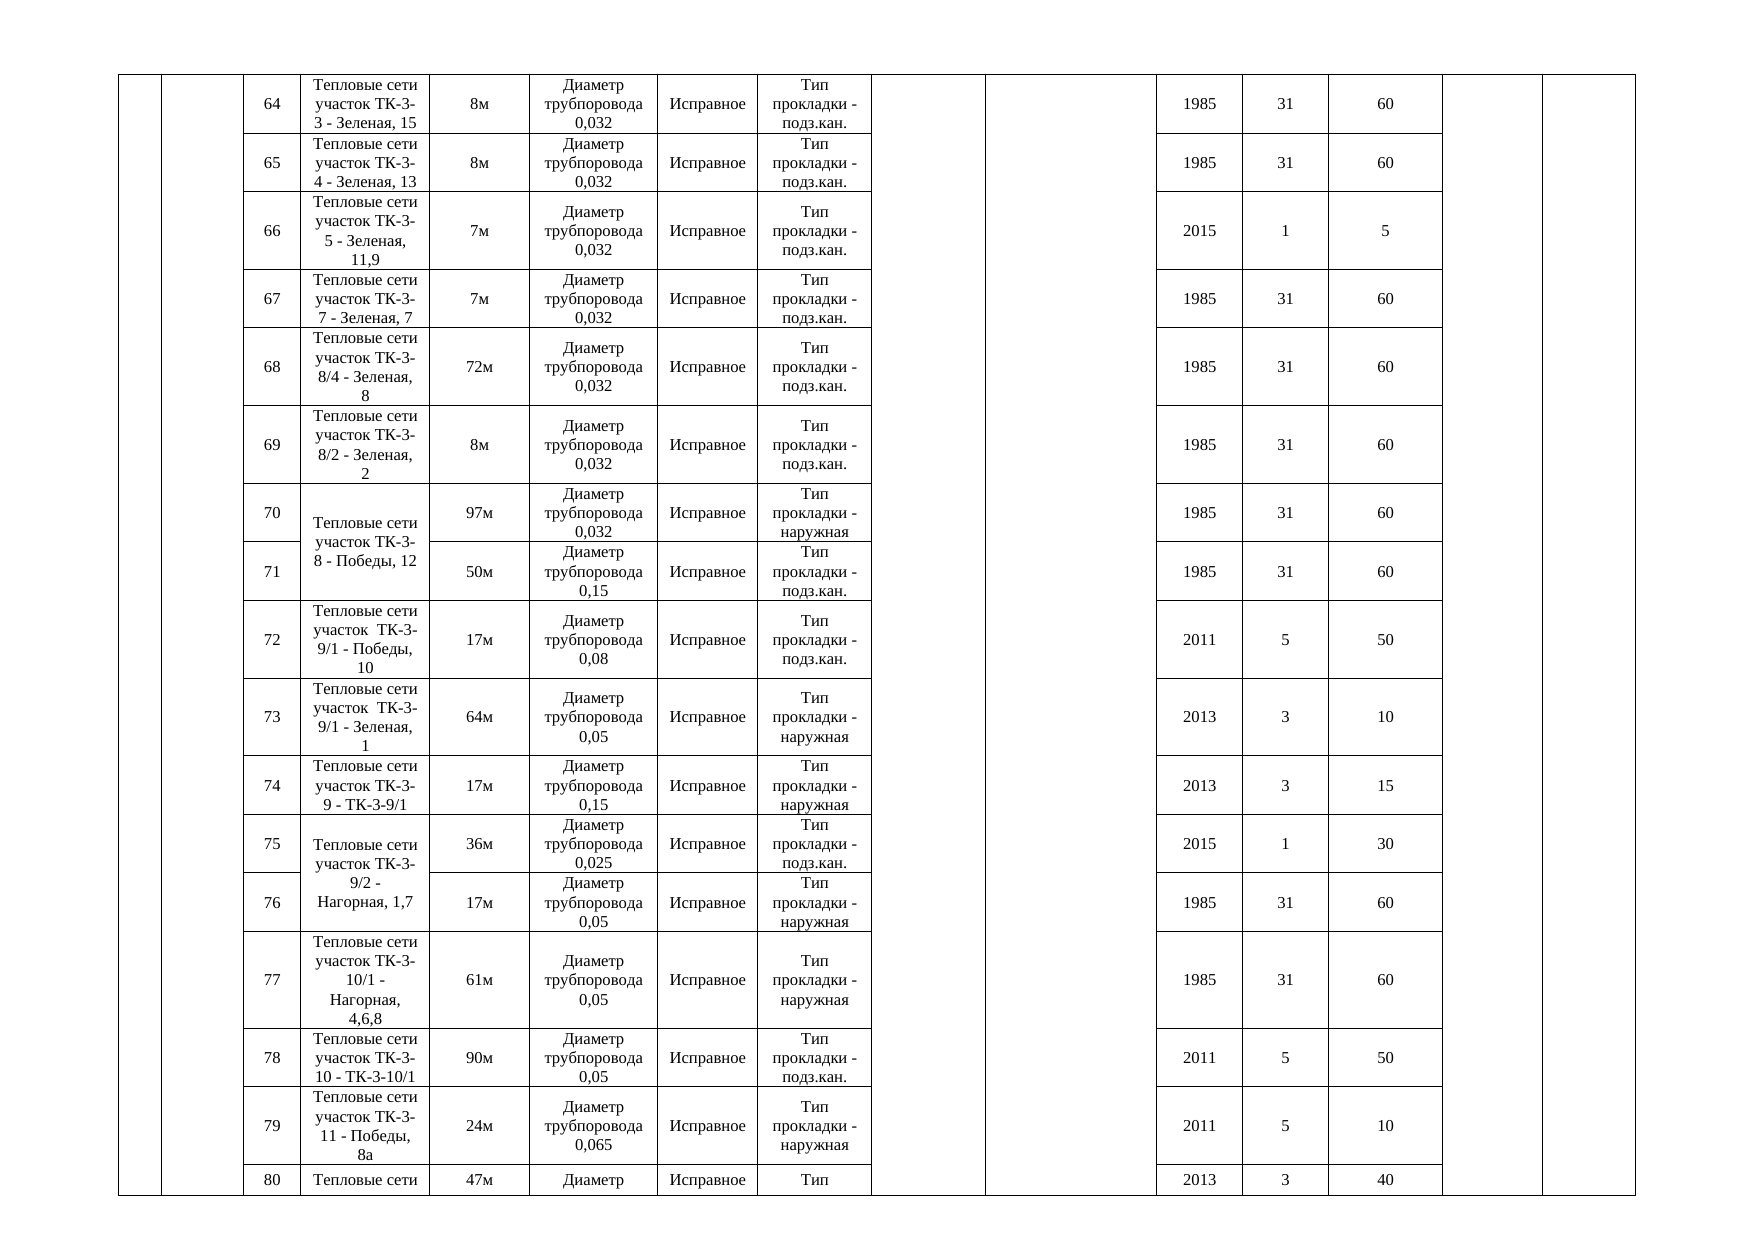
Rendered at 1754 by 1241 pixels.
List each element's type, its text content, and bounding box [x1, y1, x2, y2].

table_cell 1985 [1157, 328, 1242, 405]
table_cell Диаметр трубпоровода 0,032 [530, 192, 657, 269]
table_cell Тепловые сети участок ТК-3-4 - Зеленая, 13 [301, 134, 429, 191]
table_cell 2011 [1157, 1087, 1242, 1164]
table_cell Диаметр трубпоровода 0,032 [530, 75, 657, 132]
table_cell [758, 1165, 871, 1195]
table_cell 71 [244, 542, 300, 600]
table_cell Тепловые сети участок ТК-3-8/4 - Зеленая, 8 [301, 328, 429, 405]
table_cell 60 [1329, 873, 1442, 931]
table_cell 1 [1243, 192, 1328, 269]
table_cell 1985 [1157, 406, 1242, 483]
table_cell 1985 [1157, 484, 1242, 541]
table_cell 72м [430, 328, 529, 405]
table_cell 2015 [1157, 815, 1242, 872]
table_cell 17м [430, 873, 529, 931]
table_cell Исправное [658, 75, 757, 132]
table_cell Тип прокладки - подз.кан. [758, 406, 871, 483]
table_cell Тип прокладки - подз.кан. [758, 542, 871, 600]
table_cell 2011 [1157, 601, 1242, 677]
table_cell 1 [1243, 815, 1328, 872]
table_cell Тепловые сети участок ТК-3-3 - Зеленая, 15 [301, 75, 429, 132]
table_cell 5 [1329, 192, 1442, 269]
table_cell Диаметр трубпоровода 0,032 [530, 270, 657, 327]
table_cell 68 [244, 328, 300, 405]
table_cell Диаметр трубпоровода 0,05 [530, 932, 657, 1028]
table_cell Тепловые сети участок ТК-3-10 - ТК-3-10/1 [301, 1029, 429, 1086]
table_cell Тепловые сети участок ТК-3-9/1 - Зеленая, 1 [301, 679, 429, 755]
table_cell 60 [1329, 270, 1442, 327]
table_cell 97м [430, 484, 529, 541]
table_cell Тепловые сети участок ТК-3-9/1 - Победы, 10 [301, 601, 429, 677]
table_cell 75 [244, 815, 300, 872]
table_cell Диаметр трубпоровода 0,15 [530, 542, 657, 600]
table_cell 8м [430, 134, 529, 191]
table_cell 60 [1329, 328, 1442, 405]
table_cell Исправное [658, 1165, 757, 1195]
table_cell Диаметр трубпоровода 0,032 [530, 406, 657, 483]
table_cell 69 [244, 406, 300, 483]
table_cell 1985 [1157, 932, 1242, 1028]
table_cell 47м [430, 1165, 529, 1195]
table_cell Тип прокладки - наружная [758, 1087, 871, 1164]
table_cell 60 [1329, 406, 1442, 483]
table_cell 30 [1329, 815, 1442, 872]
table_cell 90м [430, 1029, 529, 1086]
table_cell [301, 1165, 429, 1195]
table_cell Исправное [658, 601, 757, 677]
table_cell Исправное [658, 1087, 757, 1164]
table_cell Исправное [658, 873, 757, 931]
table_cell 7м [430, 270, 529, 327]
table_cell 79 [244, 1087, 300, 1164]
table_cell 5 [1243, 1087, 1328, 1164]
table_cell 72 [244, 601, 300, 677]
table_cell 17м [430, 601, 529, 677]
table_cell Исправное [658, 542, 757, 600]
table_cell 50м [430, 542, 529, 600]
table_cell Тепловые сети участок ТК-3-8/2 - Зеленая, 2 [301, 406, 429, 483]
table_cell Тип прокладки - наружная [758, 679, 871, 755]
table_cell Исправное [658, 815, 757, 872]
table_cell 64 [244, 75, 300, 132]
table_cell 31 [1243, 328, 1328, 405]
table_cell Исправное [658, 484, 757, 541]
table_cell 60 [1329, 75, 1442, 132]
table_cell 15 [1329, 756, 1442, 814]
table_cell 50 [1329, 1029, 1442, 1086]
table_cell 61м [430, 932, 529, 1028]
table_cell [530, 1087, 657, 1164]
table_cell Тип прокладки - наружная [758, 873, 871, 931]
table_cell 3 [1243, 756, 1328, 814]
table_cell 8м [430, 406, 529, 483]
table_cell Диаметр трубпоровода 0,025 [530, 815, 657, 872]
table_cell Тип прокладки - наружная [758, 484, 871, 541]
table_cell 7м [430, 192, 529, 269]
table_cell 50 [1329, 601, 1442, 677]
table_cell Тип прокладки - подз.кан. [758, 192, 871, 269]
table_cell 31 [1243, 406, 1328, 483]
table_cell Исправное [658, 134, 757, 191]
table_cell Тепловые сети участок ТК-3-7 - Зеленая, 7 [301, 270, 429, 327]
table_cell Тип прокладки - подз.кан. [758, 270, 871, 327]
table_cell 31 [1243, 75, 1328, 132]
table_cell Тип прокладки - подз.кан. [758, 134, 871, 191]
table_cell Тепловые сети участок ТК-3-8 - Победы, 12 [301, 484, 429, 600]
table_cell 76 [244, 873, 300, 931]
table_cell 31 [1243, 932, 1328, 1028]
table_cell 77 [244, 932, 300, 1028]
table_cell 1985 [1157, 134, 1242, 191]
table_cell 8м [430, 75, 529, 132]
table_cell 10 [1329, 679, 1442, 755]
table_cell 31 [1243, 484, 1328, 541]
table_cell Исправное [658, 932, 757, 1028]
table_cell 78 [244, 1029, 300, 1086]
table_cell 31 [1243, 270, 1328, 327]
table_cell 2013 [1157, 1165, 1242, 1195]
table_cell Исправное [658, 1029, 757, 1086]
table_cell 5 [1243, 601, 1328, 677]
table_cell 17м [430, 756, 529, 814]
table_cell Диаметр трубпоровода 0,15 [530, 756, 657, 814]
table_cell 36м [430, 815, 529, 872]
table_cell 24м [430, 1087, 529, 1164]
table_cell 60 [1329, 932, 1442, 1028]
table_cell 40 [1329, 1165, 1442, 1195]
table_cell 80 [244, 1165, 300, 1195]
table_cell Диаметр трубпоровода 0,05 [530, 1029, 657, 1086]
table_cell 64м [430, 679, 529, 755]
table_cell 31 [1243, 542, 1328, 600]
table_cell 70 [244, 484, 300, 541]
table_cell 2011 [1157, 1029, 1242, 1086]
table_cell Тип прокладки - подз.кан. [758, 328, 871, 405]
table_cell Диаметр трубпоровода 0,05 [530, 679, 657, 755]
table_cell Исправное [658, 756, 757, 814]
table_cell 1985 [1157, 270, 1242, 327]
table_cell 1985 [1157, 542, 1242, 600]
table_cell 66 [244, 192, 300, 269]
table_cell Диаметр трубпоровода 0,032 [530, 328, 657, 405]
table_cell Тип прокладки - подз.кан. [758, 815, 871, 872]
table_cell 60 [1329, 134, 1442, 191]
table_cell 3 [1243, 679, 1328, 755]
table_cell 73 [244, 679, 300, 755]
table_cell Тип прокладки - наружная [758, 756, 871, 814]
table_cell Тепловые сети участок ТК-3-9 - ТК-3-9/1 [301, 756, 429, 814]
table_cell 31 [1243, 134, 1328, 191]
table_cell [530, 1165, 657, 1195]
table_cell Тип прокладки - подз.кан. [758, 1029, 871, 1086]
table_cell 60 [1329, 542, 1442, 600]
table_cell 2015 [1157, 192, 1242, 269]
table_cell 31 [1243, 873, 1328, 931]
table_cell Диаметр трубпоровода 0,05 [530, 873, 657, 931]
table_cell 65 [244, 134, 300, 191]
table_cell 1985 [1157, 873, 1242, 931]
table_cell Тип прокладки - подз.кан. [758, 601, 871, 677]
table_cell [758, 75, 871, 132]
table_cell Исправное [658, 328, 757, 405]
table_cell 60 [1329, 484, 1442, 541]
table_cell Тепловые сети участок ТК-3-5 - Зеленая, 11,9 [301, 192, 429, 269]
table_cell Исправное [658, 192, 757, 269]
table_cell 67 [244, 270, 300, 327]
table_cell Диаметр трубпоровода 0,032 [530, 484, 657, 541]
table_cell 3 [1243, 1165, 1328, 1195]
table_cell Тепловые сети участок ТК-3-9/2 - Нагорная, 1,7 [301, 815, 429, 931]
table_cell 10 [1329, 1087, 1442, 1164]
table_cell 5 [1243, 1029, 1328, 1086]
table_cell Исправное [658, 406, 757, 483]
table_cell 2013 [1157, 756, 1242, 814]
table_cell Тепловые сети участок ТК-3-10/1 - Нагорная, 4,6,8 [301, 932, 429, 1028]
table_cell Тепловые сети участок ТК-3-11 - Победы, 8а [301, 1087, 429, 1164]
table_cell Диаметр трубпоровода 0,032 [530, 134, 657, 191]
table_cell 2013 [1157, 679, 1242, 755]
table_cell 1985 [1157, 75, 1242, 132]
table_cell Диаметр трубпоровода 0,08 [530, 601, 657, 677]
table_cell Исправное [658, 679, 757, 755]
table_cell Исправное [658, 270, 757, 327]
table_cell 74 [244, 756, 300, 814]
table_cell Тип прокладки - наружная [758, 932, 871, 1028]
